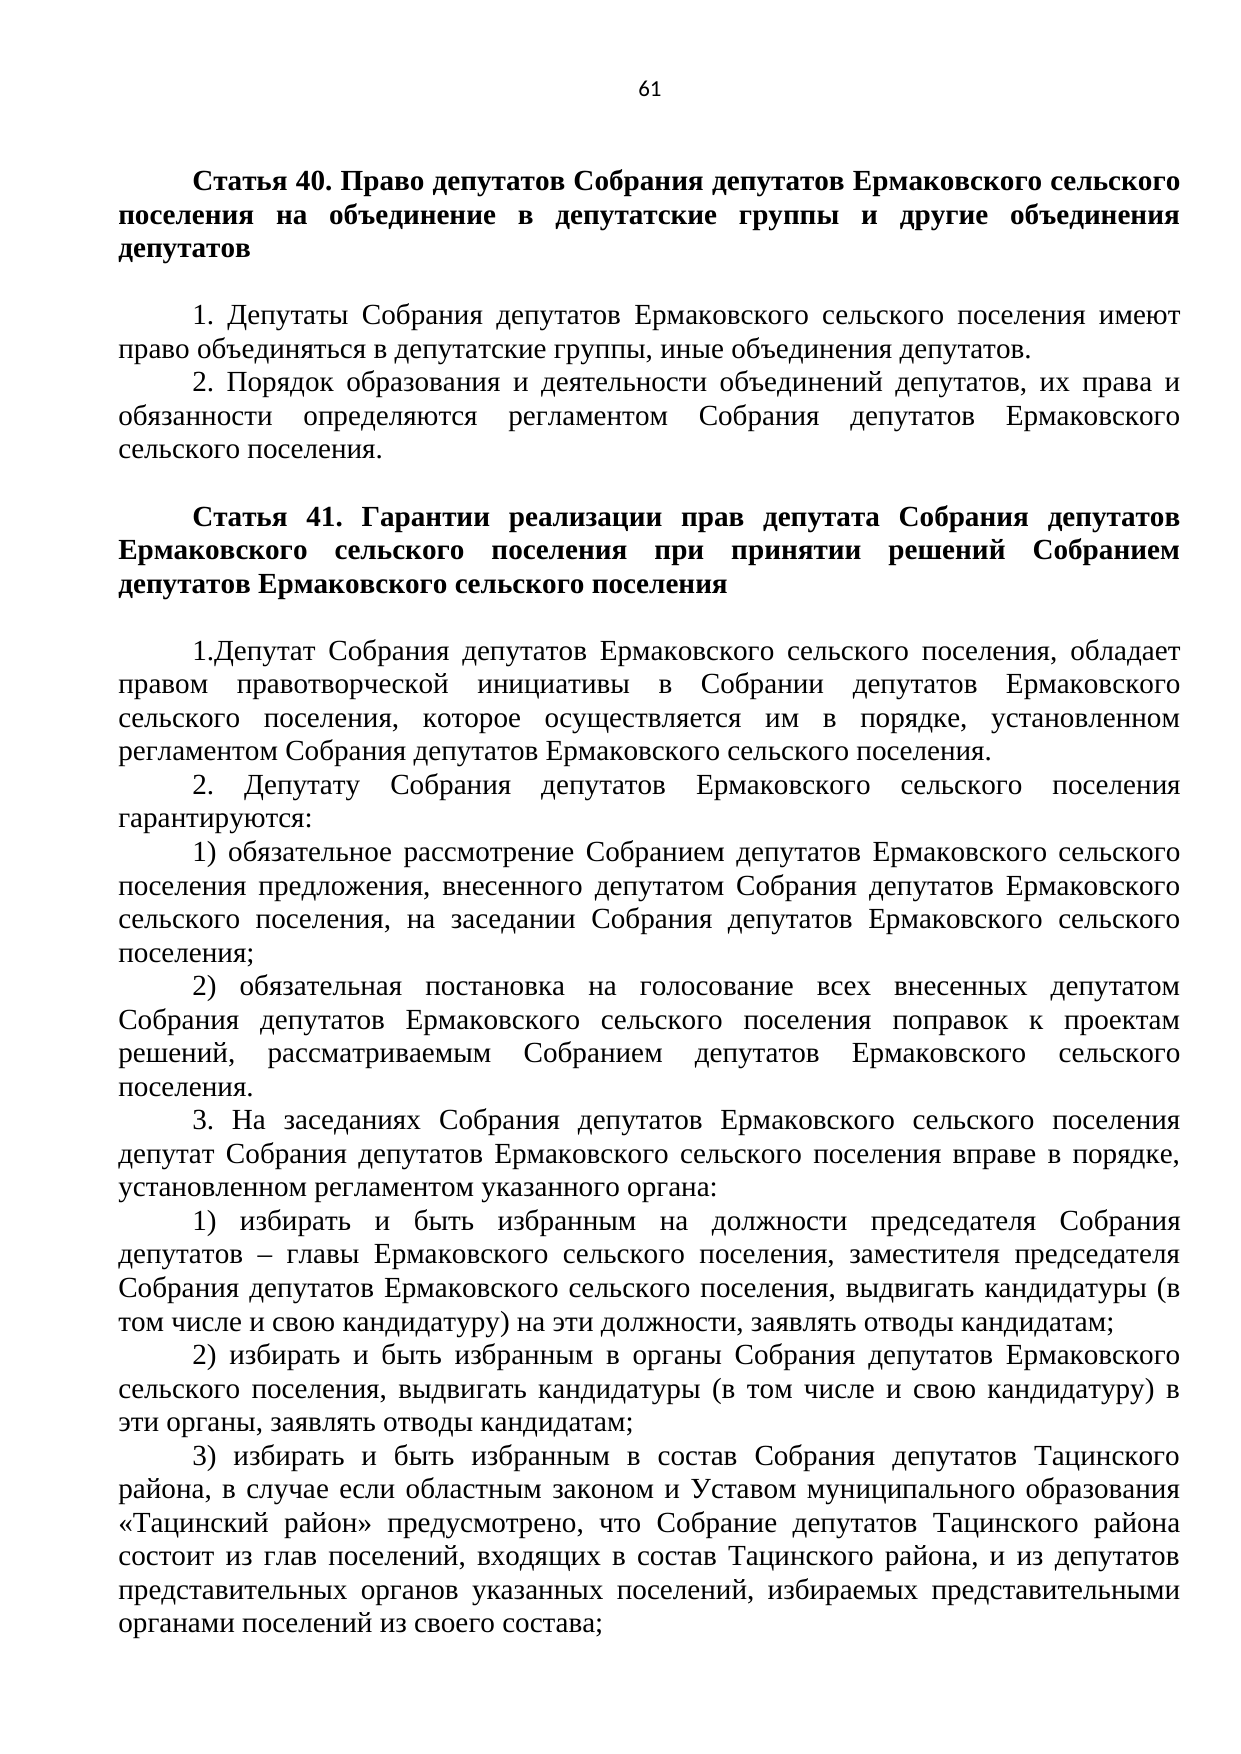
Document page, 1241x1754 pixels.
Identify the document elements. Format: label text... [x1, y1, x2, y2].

text 3) избирать и быть избранным в состав Собрания депутатов Тацинского района, в случае если областным законом и Уставом муниципального образования «Тацинский район» предусмотрено, что Собрание депутатов Тацинского района состоит из глав поселений, входящих в состав Тацинского района, и из депутатов представительных органов указанных поселений, избираемых представительными органами поселений из своего состава; [118, 1438, 1181, 1639]
text 1) обязательное рассмотрение Собранием депутатов Ермаковского сельского поселения предложения, внесенного депутатом Собрания депутатов Ермаковского сельского поселения, на заседании Собрания депутатов Ермаковского сельского поселения; [118, 834, 1181, 968]
text 2) избирать и быть избранным в органы Собрания депутатов Ермаковского сельского поселения, выдвигать кандидатуры (в том числе и свою кандидатуру) в эти органы, заявлять отводы кандидатам; [118, 1337, 1181, 1438]
text 2. Депутату Собрания депутатов Ермаковского сельского поселения гарантируются: [118, 767, 1181, 834]
text Статья 41. Гарантии реализации прав депутата Собрания депутатов Ермаковского сельского поселения при принятии решений Собранием депутатов Ермаковского сельского поселения [118, 499, 1181, 599]
text 1) избирать и быть избранным на должности председателя Собрания депутатов – главы Ермаковского сельского поселения, заместителя председателя Собрания депутатов Ермаковского сельского поселения, выдвигать кандидатуры (в том числе и свою кандидатуру) на эти должности, заявлять отводы кандидатам; [118, 1203, 1181, 1337]
text 2) обязательная постановка на голосование всех внесенных депутатом Собрания депутатов Ермаковского сельского поселения поправок к проектам решений, рассматриваемым Собранием депутатов Ермаковского сельского поселения. [118, 968, 1181, 1102]
text Статья 40. Право депутатов Собрания депутатов Ермаковского сельского поселения на объединение в депутатские группы и другие объединения депутатов [118, 163, 1181, 264]
text 1.Депутат Собрания депутатов Ермаковского сельского поселения, обладает правом правотворческой инициативы в Собрании депутатов Ермаковского сельского поселения, которое осуществляется им в порядке, установленном регламентом Собрания депутатов Ермаковского сельского поселения. [118, 633, 1181, 767]
text 2. Порядок образования и деятельности объединений депутатов, их права и обязанности определяются регламентом Собрания депутатов Ермаковского сельского поселения. [118, 364, 1181, 465]
text 3. На заседаниях Собрания депутатов Ермаковского сельского поселения депутат Собрания депутатов Ермаковского сельского поселения вправе в порядке, установленном регламентом указанного органа: [118, 1102, 1181, 1203]
text 1. Депутаты Собрания депутатов Ермаковского сельского поселения имеют право объединяться в депутатские группы, иные объединения депутатов. [118, 297, 1181, 364]
